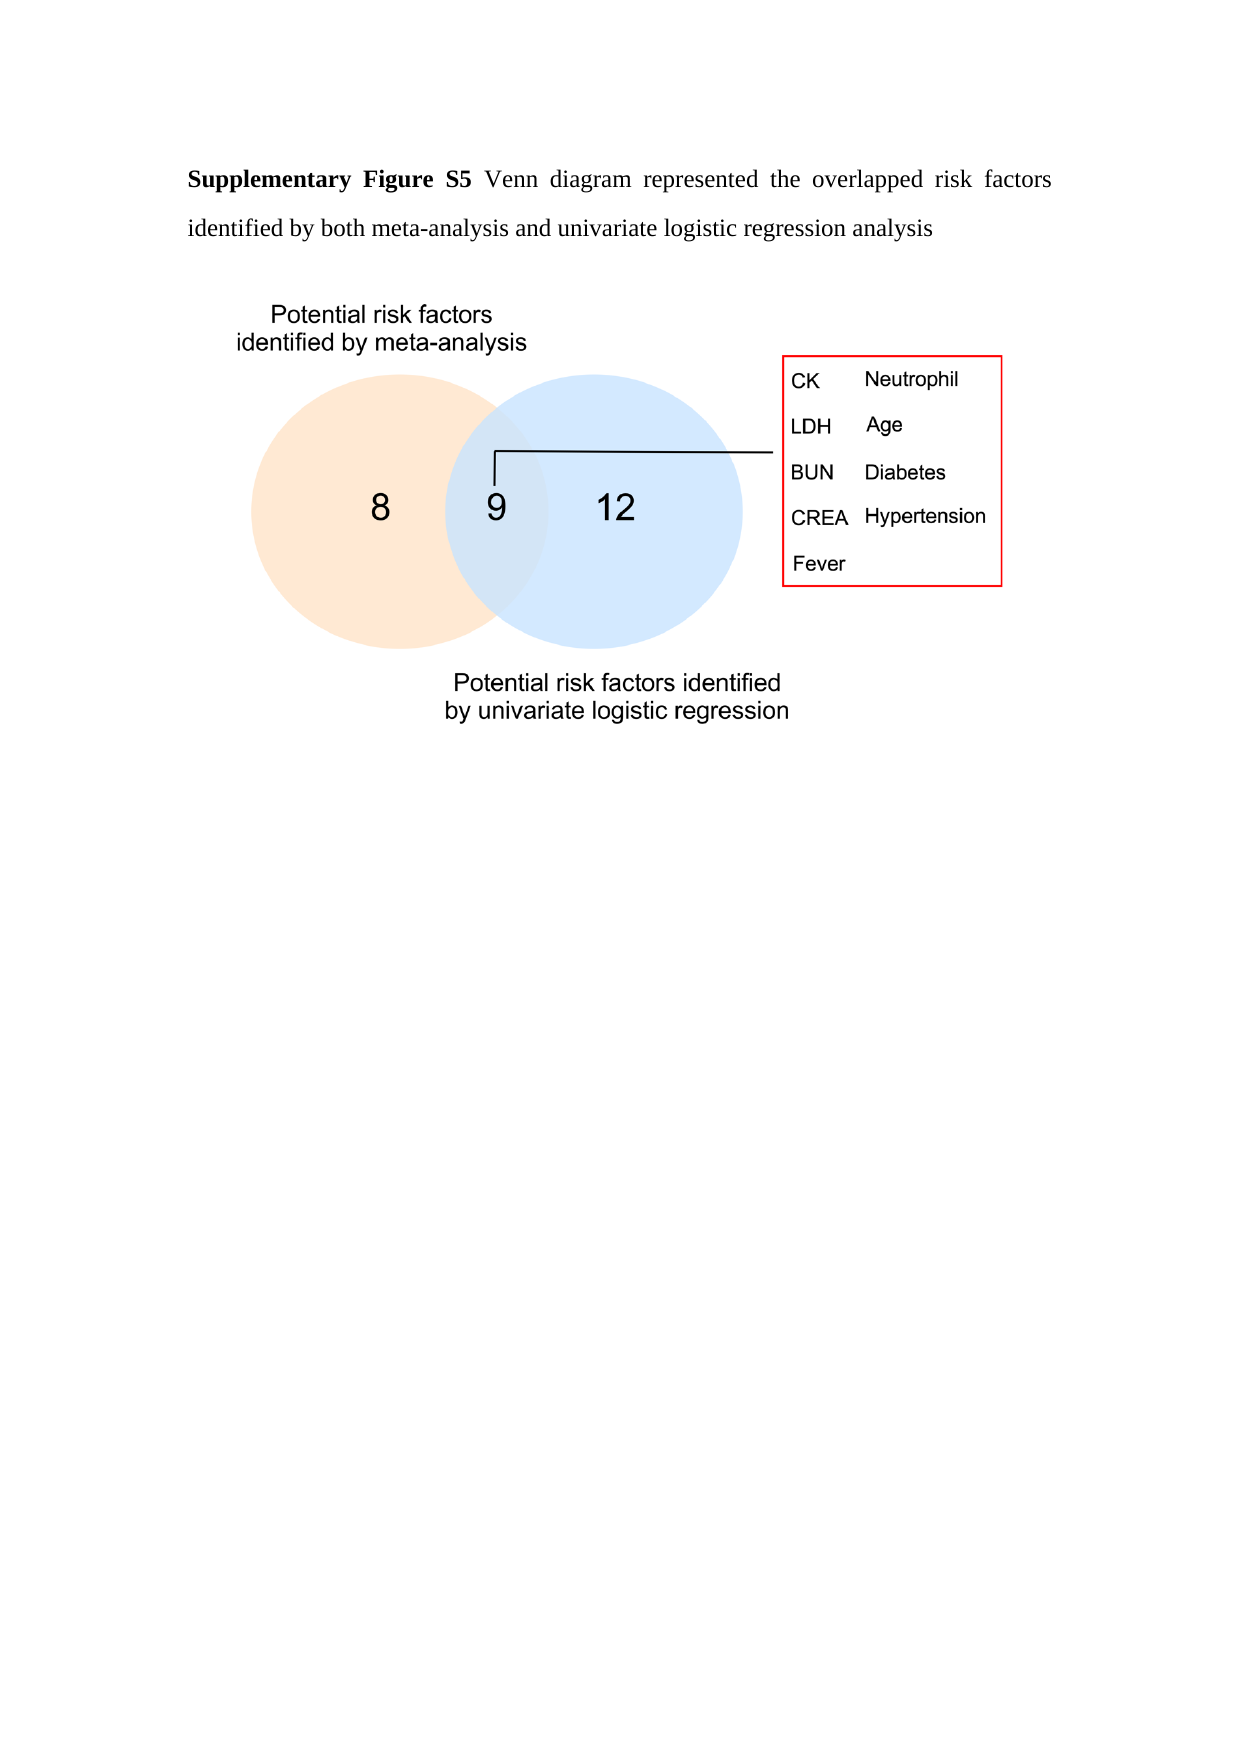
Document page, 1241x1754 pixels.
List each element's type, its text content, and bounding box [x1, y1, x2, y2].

text Supplementary Figure S5 Venn diagram represented the overlapped risk factors identified by both meta-analysis and univariate logistic regression analysis [187, 162, 1053, 243]
picture [237, 304, 1003, 724]
